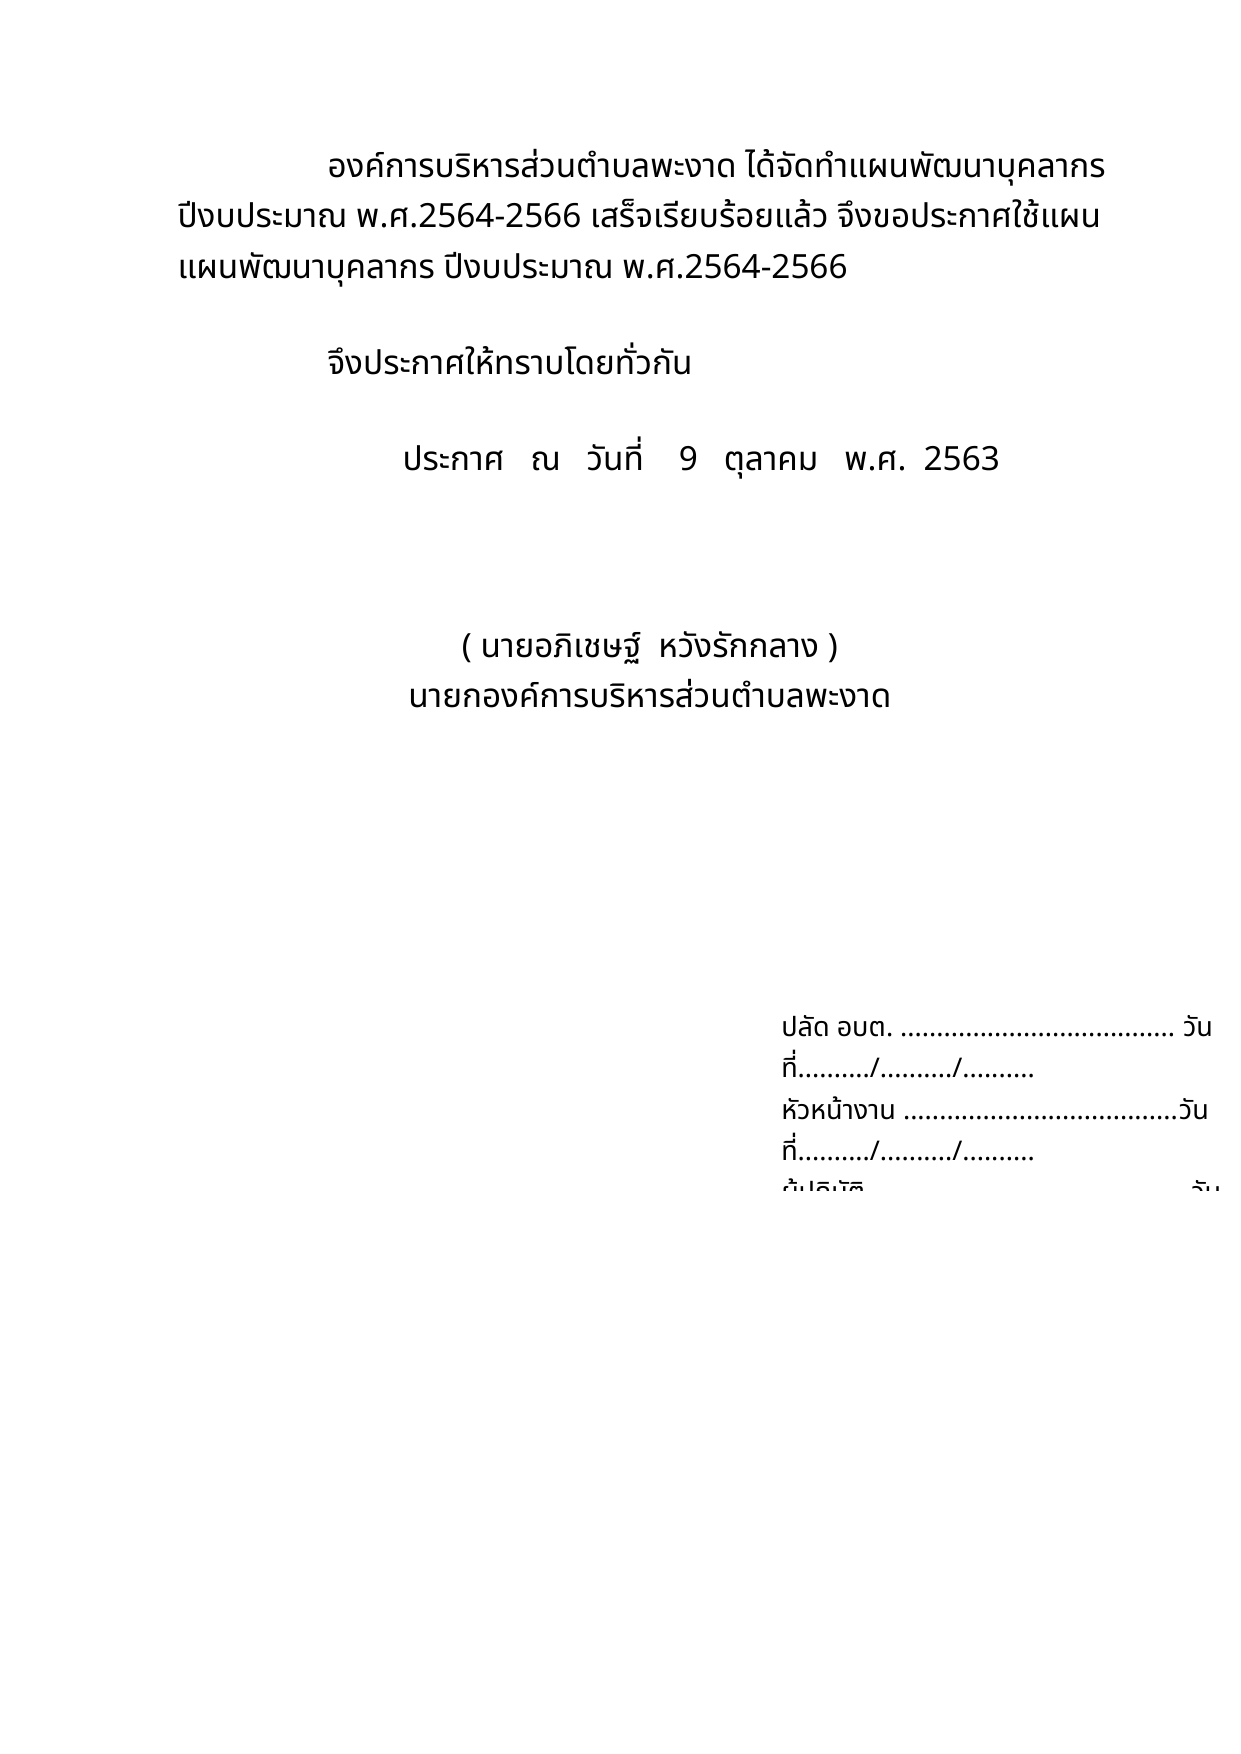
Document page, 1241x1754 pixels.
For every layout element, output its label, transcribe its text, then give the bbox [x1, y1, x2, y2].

text ประกาศ ณ วันที่ 9 ตุลาคม พ.ศ. 2563 [177, 435, 1122, 485]
text จึงประกาศให้ทราบโดยทั่วกัน [252, 339, 1122, 389]
text องค์การบริหารส่วนตำบลพะงาด ได้จัดทำแผนพัฒนาบุคลากร ปีงบประมาณ พ.ศ.2564-2566 เสร็จเรียบร้อยแล้ว จึงขอประกาศใช้แผนแผนพัฒนาบุคลากร ปีงบประมาณ พ.ศ.2564-2566 [177, 142, 1122, 293]
title นายกองค์การบริหารส่วนตำบลพะงาด [177, 672, 1122, 723]
title ( นายอภิเชษฐ์ หวังรักกลาง ) [177, 622, 1122, 672]
